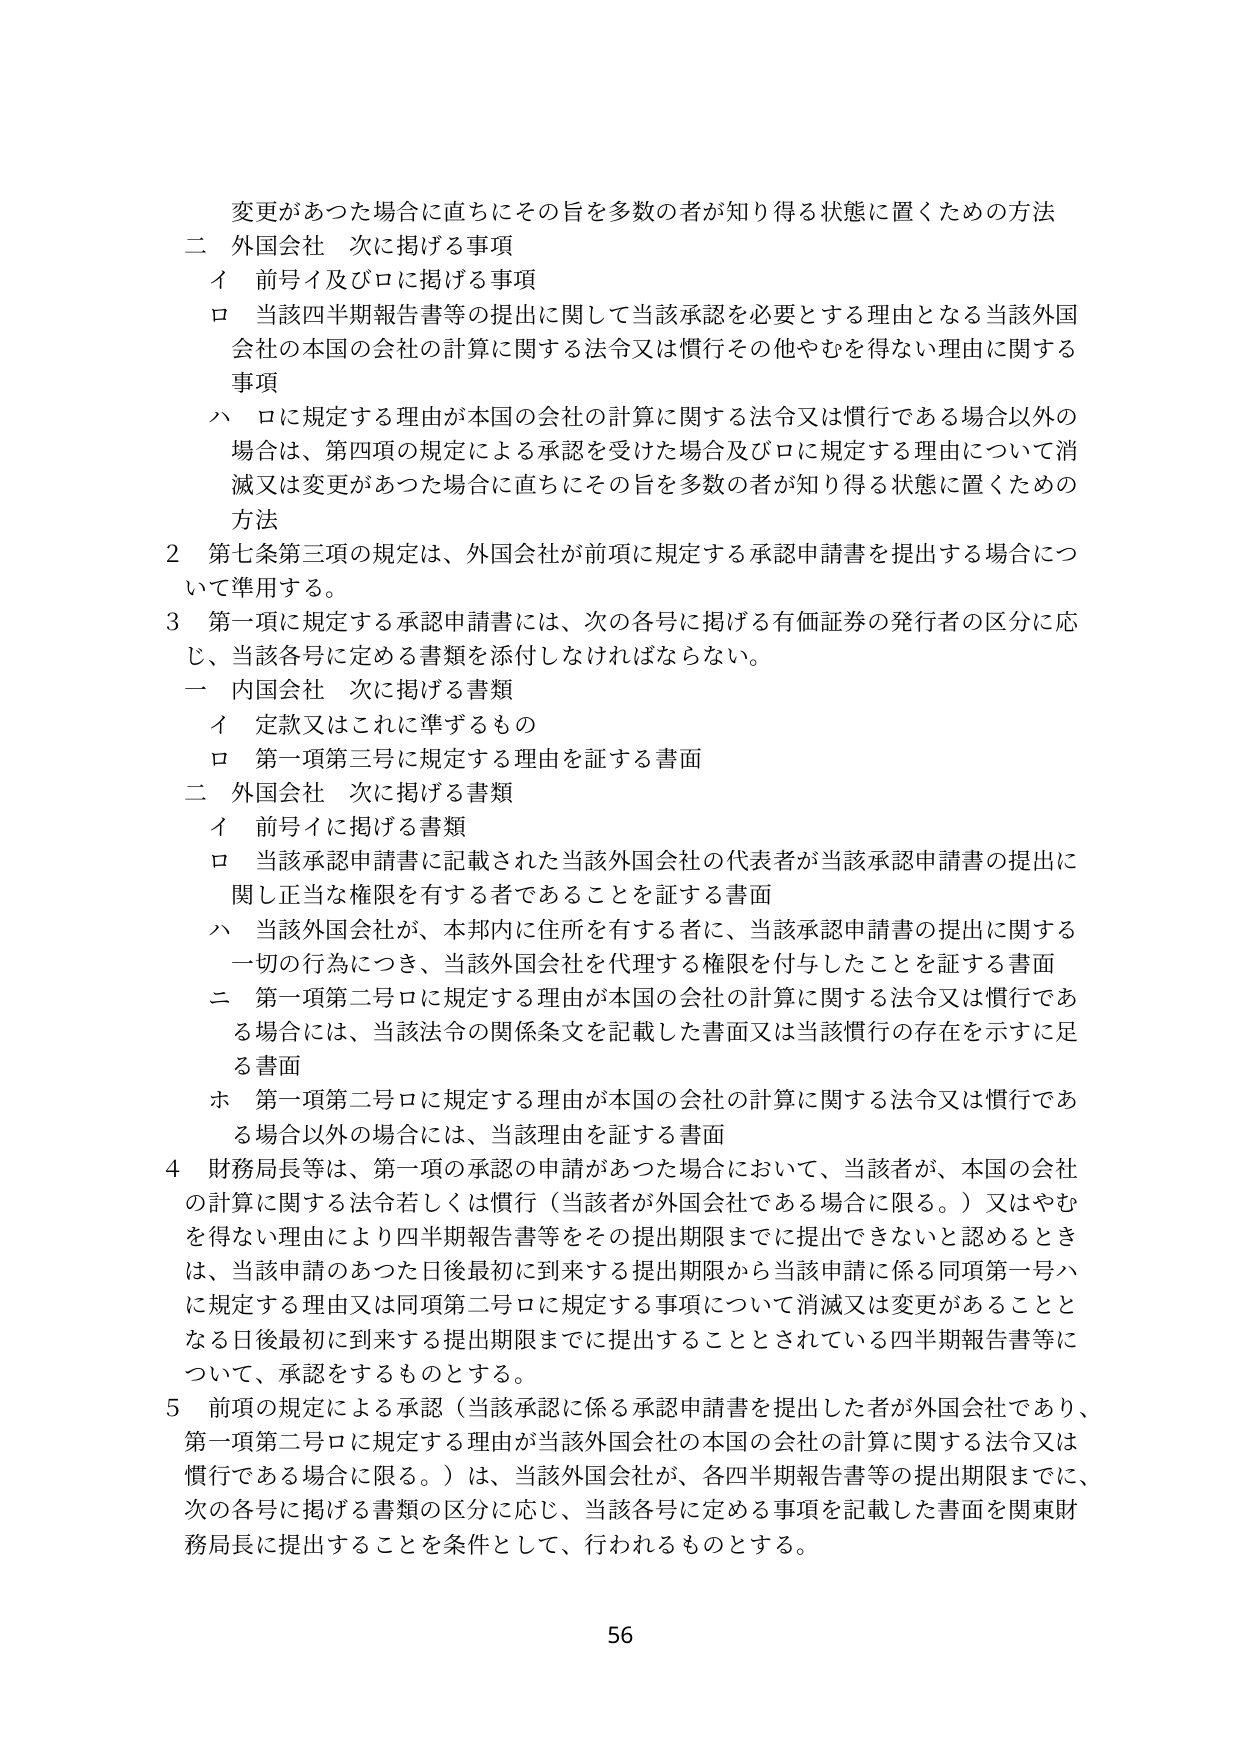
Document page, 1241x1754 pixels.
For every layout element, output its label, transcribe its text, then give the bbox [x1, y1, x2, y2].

text 一 内国会社 次に掲げる書類 [184, 672, 1079, 706]
text ロ 当該承認申請書に記載された当該外国会社の代表者が当該承認申請書の提出に関し正当な権限を有する者であることを証する書面 [207, 843, 1079, 911]
text イ 定款又はこれに準ずるもの [207, 706, 1079, 740]
text ５ 前項の規定による承認（当該承認に係る承認申請書を提出した者が外国会社であり、第一項第二号ロに規定する理由が当該外国会社の本国の会社の計算に関する法令又は慣行である場合に限る。）は、当該外国会社が、各四半期報告書等の提出期限までに、次の各号に掲げる書類の区分に応じ、当該各号に定める事項を記載した書面を関東財務局長に提出することを条件として、行われるものとする。 [161, 1389, 1079, 1560]
text イ 前号イに掲げる書類 [207, 809, 1079, 843]
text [207, 194, 1079, 228]
text ハ ロに規定する理由が本国の会社の計算に関する法令又は慣行である場合以外の場合は、第四項の規定による承認を受けた場合及びロに規定する理由について消滅又は変更があつた場合に直ちにその旨を多数の者が知り得る状態に置くための方法 [207, 399, 1079, 535]
text イ 前号イ及びロに掲げる事項 [207, 262, 1079, 296]
text ハ 当該外国会社が、本邦内に住所を有する者に、当該承認申請書の提出に関する一切の行為につき、当該外国会社を代理する権限を付与したことを証する書面 [207, 911, 1079, 979]
text ホ 第一項第二号ロに規定する理由が本国の会社の計算に関する法令又は慣行である場合以外の場合には、当該理由を証する書面 [207, 1082, 1079, 1150]
text ２ 第七条第三項の規定は、外国会社が前項に規定する承認申請書を提出する場合について準用する。 [161, 535, 1079, 604]
text ロ 当該四半期報告書等の提出に関して当該承認を必要とする理由となる当該外国会社の本国の会社の計算に関する法令又は慣行その他やむを得ない理由に関する事項 [207, 296, 1079, 399]
text ３ 第一項に規定する承認申請書には、次の各号に掲げる有価証券の発行者の区分に応じ、当該各号に定める書類を添付しなければならない。 [161, 604, 1079, 672]
text ニ 第一項第二号ロに規定する理由が本国の会社の計算に関する法令又は慣行である場合には、当該法令の関係条文を記載した書面又は当該慣行の存在を示すに足る書面 [207, 979, 1079, 1082]
text ４ 財務局長等は、第一項の承認の申請があつた場合において、当該者が、本国の会社の計算に関する法令若しくは慣行（当該者が外国会社である場合に限る。）又はやむを得ない理由により四半期報告書等をその提出期限までに提出できないと認めるときは、当該申請のあつた日後最初に到来する提出期限から当該申請に係る同項第一号ハに規定する理由又は同項第二号ロに規定する事項について消滅又は変更があることとなる日後最初に到来する提出期限までに提出することとされている四半期報告書等について、承認をするものとする。 [161, 1150, 1079, 1389]
text 二 外国会社 次に掲げる事項 [184, 228, 1079, 262]
text 二 外国会社 次に掲げる書類 [184, 774, 1079, 809]
text ロ 第一項第三号に規定する理由を証する書面 [207, 740, 1079, 774]
